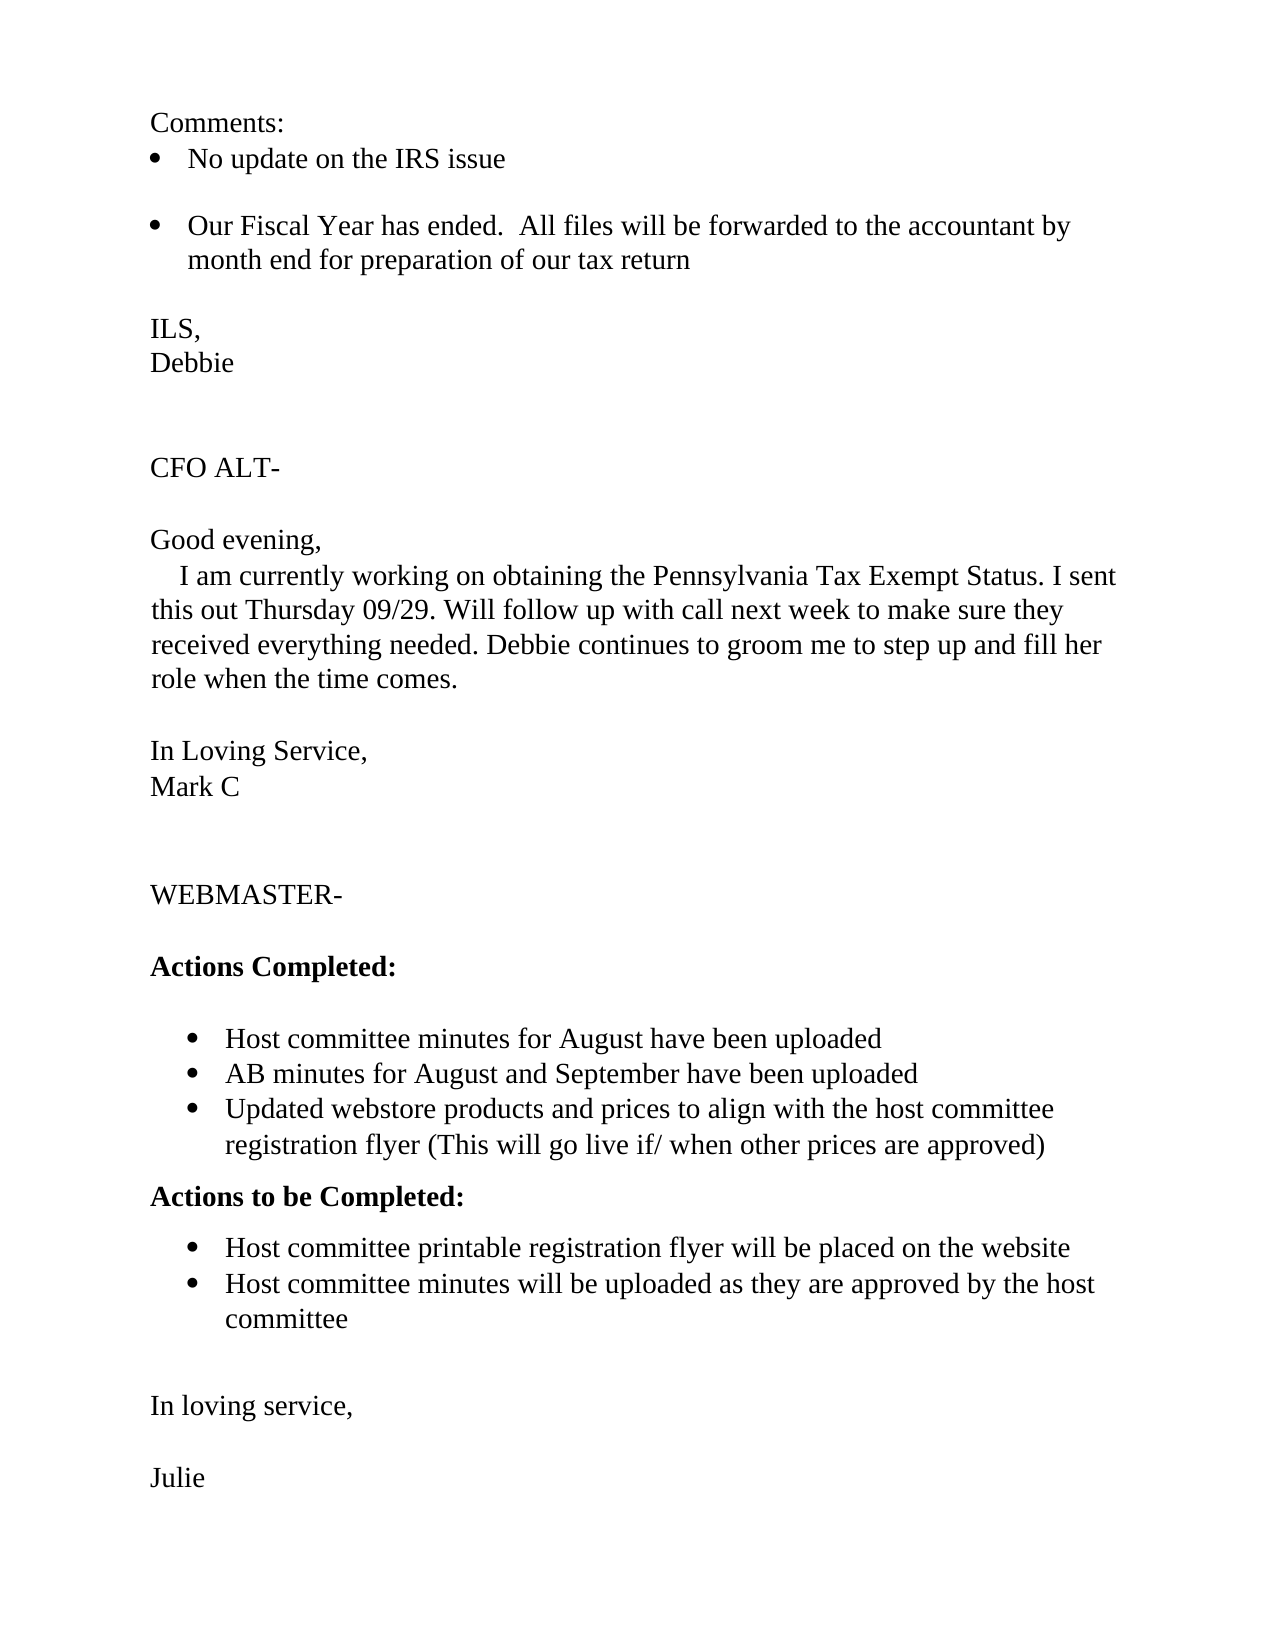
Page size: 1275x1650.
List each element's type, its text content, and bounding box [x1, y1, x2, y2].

list AB minutes for August and September have been uploaded [187, 1056, 1125, 1090]
text WEBMASTER- [150, 877, 1125, 911]
text Mark C [150, 769, 1125, 803]
text Julie [150, 1460, 1125, 1494]
text ILS, [150, 311, 1125, 345]
text In loving service, [150, 1388, 1125, 1422]
list Updated webstore products and prices to align with the host committee registration flyer (This will go live if/ when other prices are approved) [187, 1091, 1125, 1160]
text Good evening, [150, 522, 1125, 556]
text CFO ALT- [150, 450, 1125, 484]
list Our Fiscal Year has ended. All files will be forwarded to the accountant by month end for preparation of our tax return [150, 208, 1125, 275]
list Host committee minutes will be uploaded as they are approved by the host committee [187, 1266, 1125, 1335]
list No update on the IRS issue [150, 141, 1125, 174]
text I am currently working on obtaining the Pennsylvania Tax Exempt Status. I sent this out Thursday 09/29. Will follow up with call next week to make sure they received everything needed. Debbie continues to groom me to step up and fill her role when the time comes. [150, 558, 1125, 695]
list Host committee minutes for August have been uploaded [187, 1021, 1125, 1054]
text Comments: [150, 105, 1125, 138]
text Actions Completed: [150, 949, 1125, 982]
list Host committee printable registration flyer will be placed on the website [187, 1231, 1125, 1264]
text Actions to be Completed: [150, 1179, 1125, 1212]
text In Loving Service, [150, 733, 1125, 767]
text Debbie [150, 345, 1125, 378]
